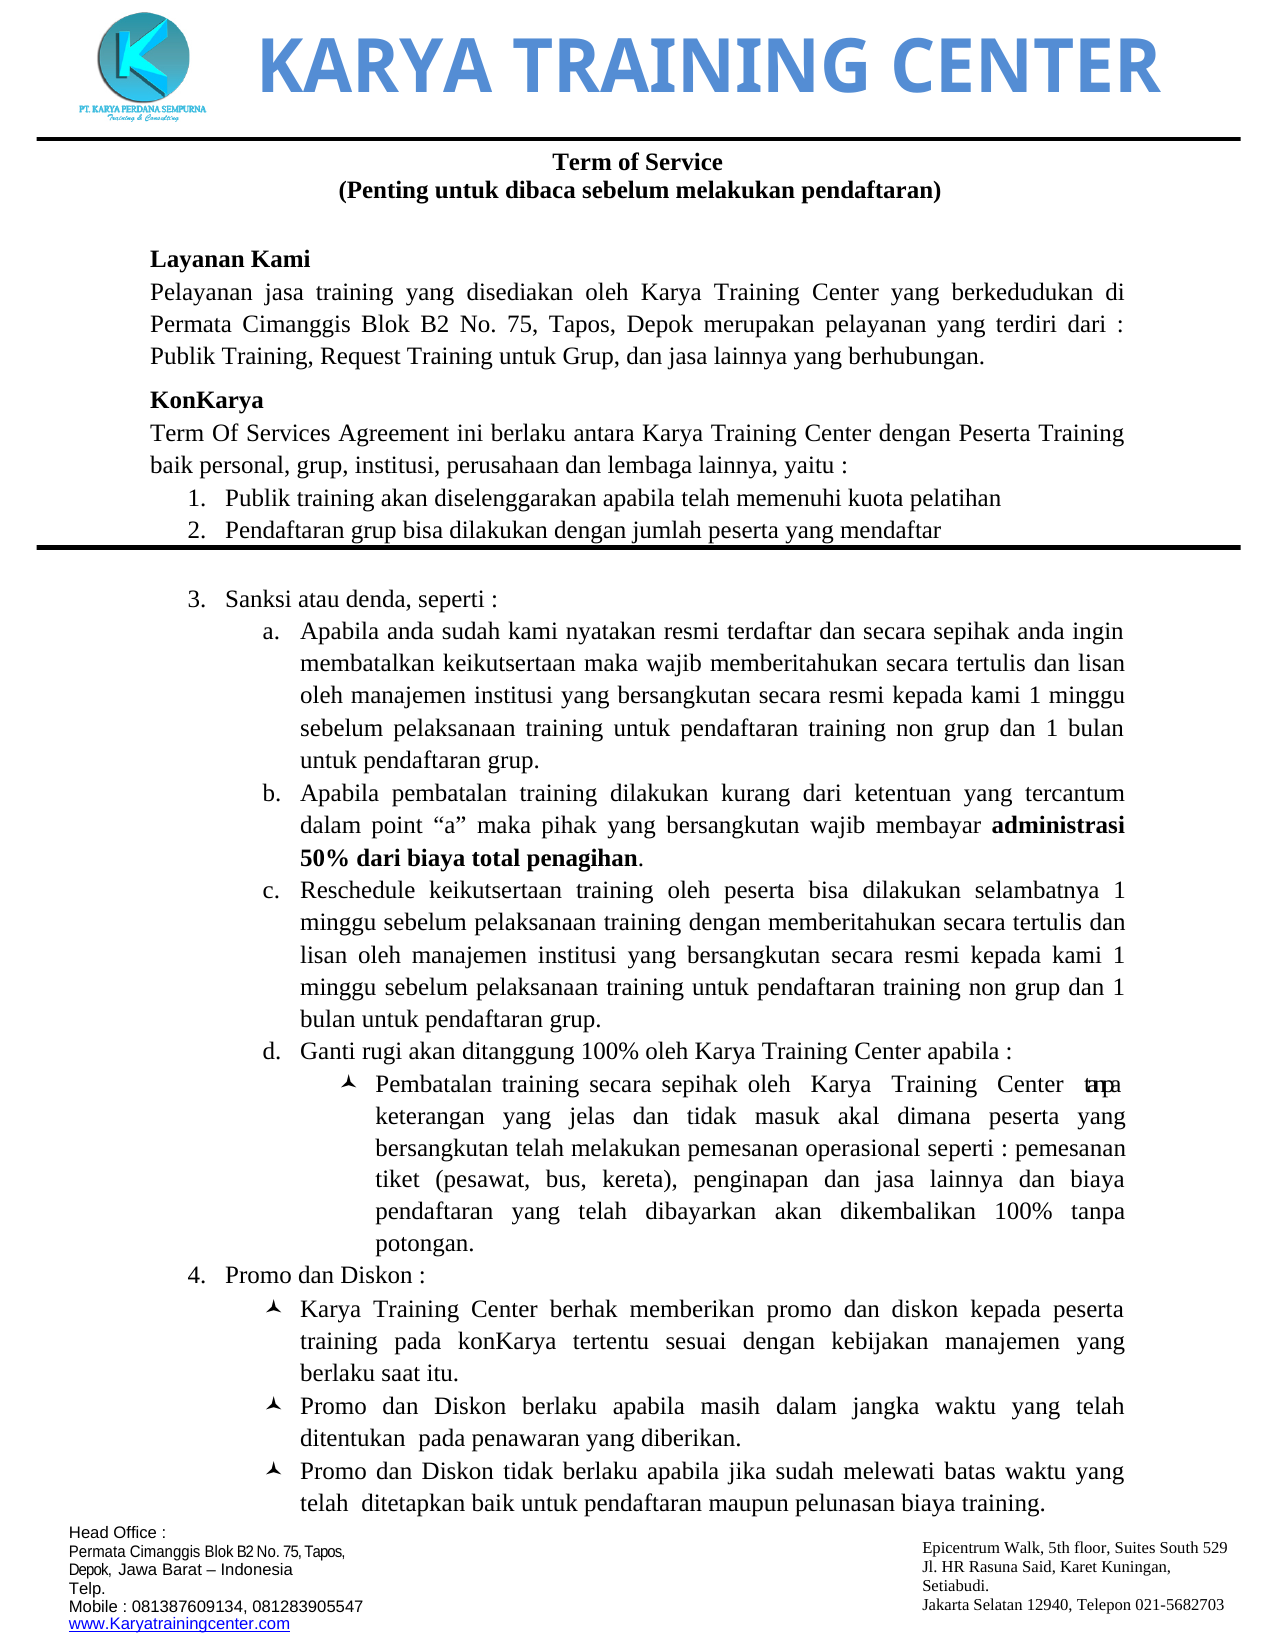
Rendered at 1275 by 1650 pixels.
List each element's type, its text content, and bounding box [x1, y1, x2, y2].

text Term Of Services Agreement ini berlaku antara Karya Training Center dengan Peserta Training baik personal, grup, institusi, perusahaan dan lembaga lainnya, yaitu : [150, 418, 1125, 479]
list Publik training akan diselenggarakan apabila telah memenuhi kuota pelatihan [187, 483, 1125, 511]
list Promo dan Diskon berlaku apabila masih dalam jangka waktu yang telah ditentukan pada penawaran yang diberikan. [262, 1391, 1125, 1452]
list Promo dan Diskon : [187, 1261, 1248, 1289]
subtitle KonKarya [150, 386, 1248, 414]
list Apabila pembatalan training dilakukan kurang dari ketentuan yang tercantum dalam point “a” maka pihak yang bersangkutan wajib membayar administrasi 50% dari biaya total penagihan. [262, 778, 1125, 871]
picture [36, 545, 1241, 550]
list Pembatalan training secara sepihak oleh Karya Training Center tanpa keterangan yang jelas dan tidak masuk akal dimana peserta yang bersangkutan telah melakukan pemesanan operasional seperti : pemesanan tiket (pesawat, bus, kereta), penginapan dan jasa lainnya dan biaya pendaftaran yang telah dibayarkan akan dikembalikan 100% tanpa potongan. [337, 1069, 1126, 1257]
list Karya Training Center berhak memberikan promo dan diskon kepada peserta training pada konKarya tertentu sesuai dengan kebijakan manajemen yang berlaku saat itu. [262, 1294, 1125, 1387]
text Pelayanan jasa training yang disediakan oleh Karya Training Center yang berkedudukan di Permata Cimanggis Blok B2 No. 75, Tapos, Depok merupakan pelayanan yang terdiri dari : Publik Training, Request Training untuk Grup, dan jasa lainnya yang berhubungan. [150, 277, 1126, 369]
list Sanksi atau denda, seperti : [187, 584, 1248, 612]
list Apabila anda sudah kami nyatakan resmi terdaftar dan secara sepihak anda ingin membatalkan keikutsertaan maka wajib memberitahukan secara tertulis dan lisan oleh manajemen institusi yang bersangkutan secara resmi kepada kami 1 minggu sebelum pelaksanaan training untuk pendaftaran training non grup dan 1 bulan untuk pendaftaran grup. [262, 616, 1125, 774]
list Reschedule keikutsertaan training oleh peserta bisa dilakukan selambatnya 1 minggu sebelum pelaksanaan training dengan memberitahukan secara tertulis dan lisan oleh manajemen institusi yang bersangkutan secara resmi kepada kami 1 minggu sebelum pelaksanaan training untuk pendaftaran training non grup dan 1 bulan untuk pendaftaran grup. [262, 875, 1126, 1033]
list Pendaftaran grup bisa dilakukan dengan jumlah peserta yang mendaftar [187, 515, 1125, 543]
text (Penting untuk dibaca sebelum melakukan pendaftaran) [338, 176, 1248, 204]
list Ganti rugi akan ditanggung 100% oleh Karya Training Center apabila : [262, 1037, 1248, 1065]
list Promo dan Diskon tidak berlaku apabila jika sudah melewati batas waktu yang telah ditetapkan baik untuk pendaftaran maupun pelunasan biaya training. [262, 1456, 1125, 1517]
subtitle Layanan Kami [150, 244, 1248, 273]
picture [36, 137, 1241, 141]
picture [61, 12, 225, 122]
subtitle Term of Service [550, 147, 725, 176]
